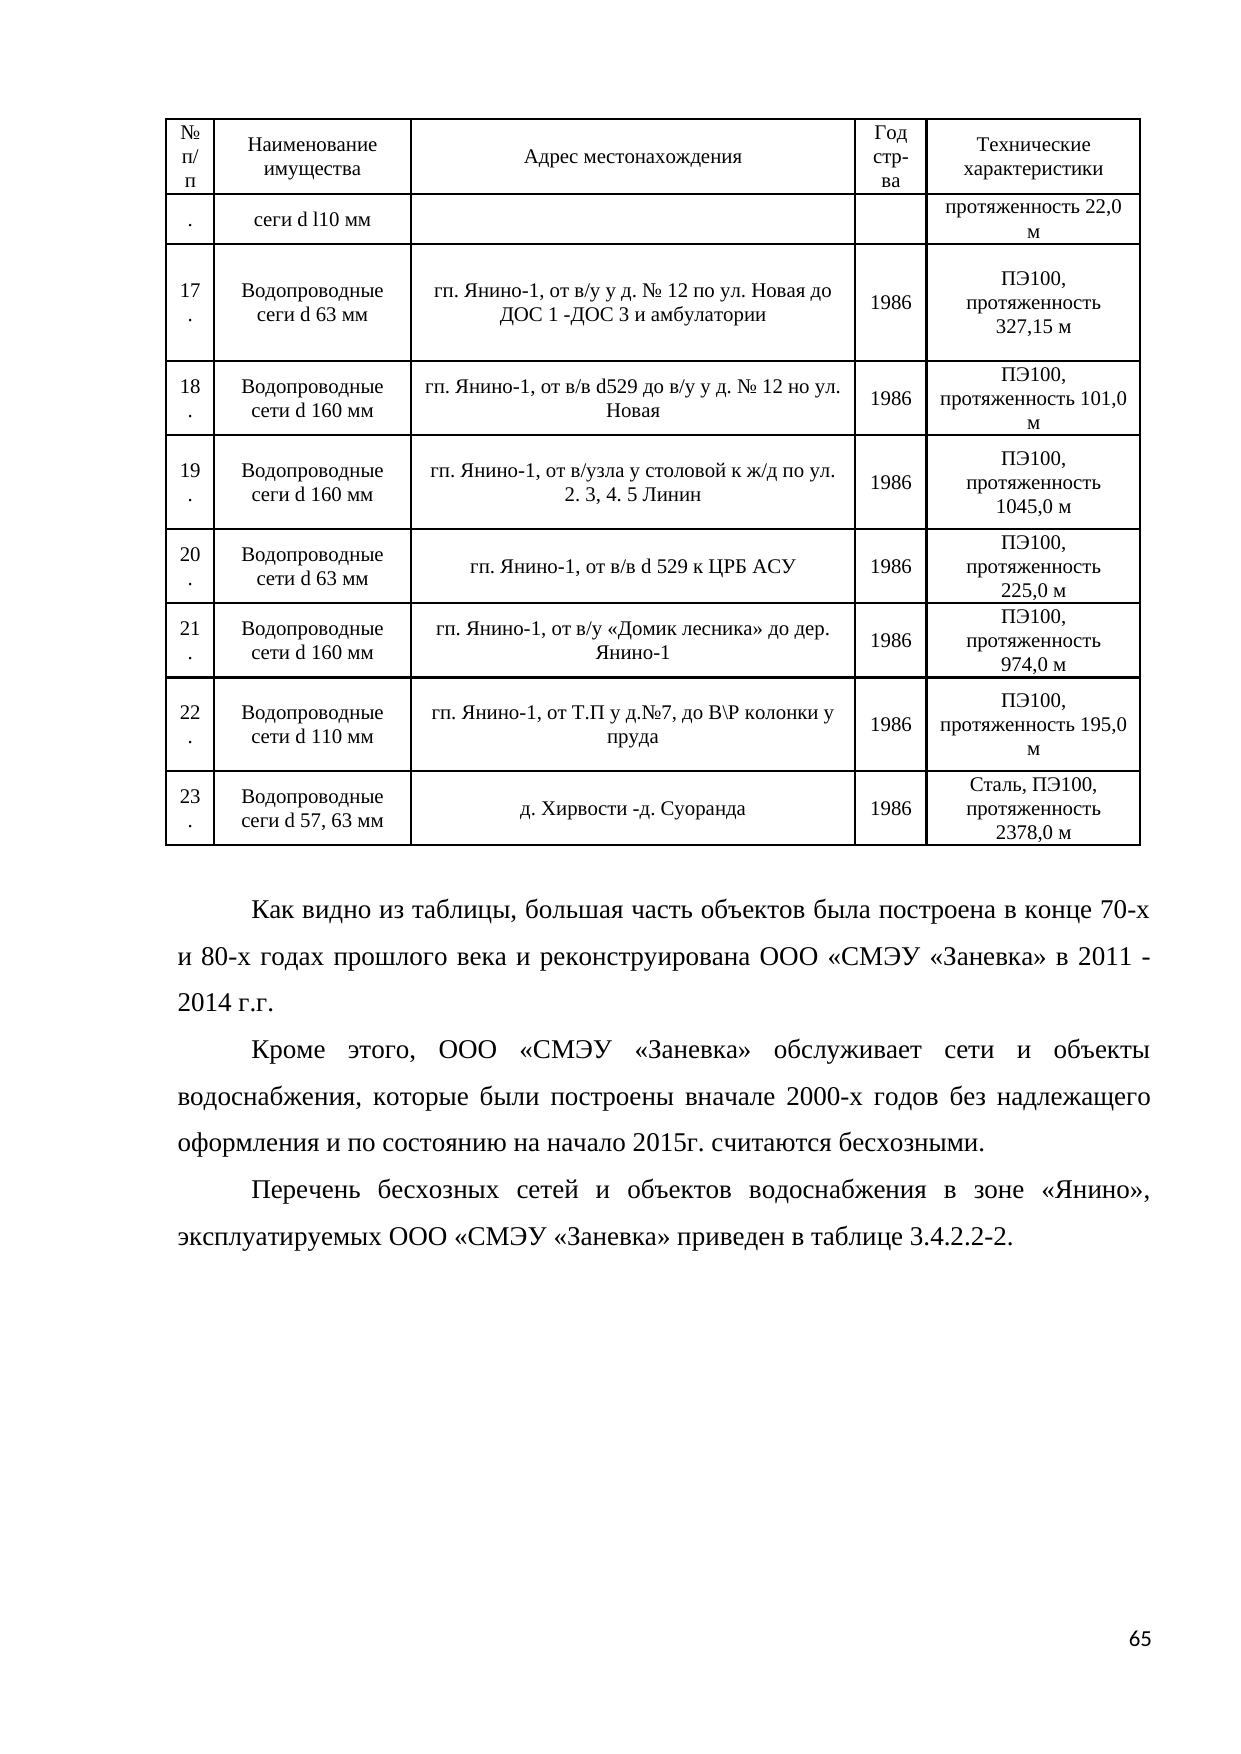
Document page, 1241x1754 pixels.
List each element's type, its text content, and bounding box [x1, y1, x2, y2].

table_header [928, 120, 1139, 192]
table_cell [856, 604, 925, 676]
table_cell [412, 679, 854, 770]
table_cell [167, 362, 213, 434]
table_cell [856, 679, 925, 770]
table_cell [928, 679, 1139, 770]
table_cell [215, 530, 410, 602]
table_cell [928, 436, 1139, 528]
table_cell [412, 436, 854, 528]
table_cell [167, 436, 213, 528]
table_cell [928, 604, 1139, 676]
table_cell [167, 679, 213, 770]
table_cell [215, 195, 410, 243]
text Как видно из таблицы, большая часть объектов была построена в конце 70-х и 80-х годах прошлого века и реконструирована ООО «СМЭУ «Заневка» в 2011 - 2014 г.г. [177, 893, 1152, 1018]
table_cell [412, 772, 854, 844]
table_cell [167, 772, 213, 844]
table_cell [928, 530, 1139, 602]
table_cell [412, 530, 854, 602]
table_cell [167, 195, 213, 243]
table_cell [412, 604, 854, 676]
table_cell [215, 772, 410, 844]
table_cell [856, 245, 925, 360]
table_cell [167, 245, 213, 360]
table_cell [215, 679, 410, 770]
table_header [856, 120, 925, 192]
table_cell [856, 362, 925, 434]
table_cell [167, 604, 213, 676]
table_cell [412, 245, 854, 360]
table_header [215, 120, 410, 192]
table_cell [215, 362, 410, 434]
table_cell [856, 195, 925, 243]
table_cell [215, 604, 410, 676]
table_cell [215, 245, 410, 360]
text Кроме этого, ООО «СМЭУ «Заневка» обслуживает сети и объекты водоснабжения, которые были построены вначале 2000-х годов без надлежащего оформления и по состоянию на начало 2015г. считаются бесхозными. [177, 1033, 1152, 1158]
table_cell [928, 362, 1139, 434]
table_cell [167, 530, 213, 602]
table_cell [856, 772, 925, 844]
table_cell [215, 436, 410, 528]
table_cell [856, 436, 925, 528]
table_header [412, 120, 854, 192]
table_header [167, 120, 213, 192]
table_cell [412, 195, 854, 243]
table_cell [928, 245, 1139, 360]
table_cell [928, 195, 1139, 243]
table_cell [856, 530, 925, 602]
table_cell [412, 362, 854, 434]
text Перечень бесхозных сетей и объектов водоснабжения в зоне «Янино», эксплуатируемых ООО «СМЭУ «Заневка» приведен в таблице 3.4.2.2-2. [177, 1173, 1152, 1251]
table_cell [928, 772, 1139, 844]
